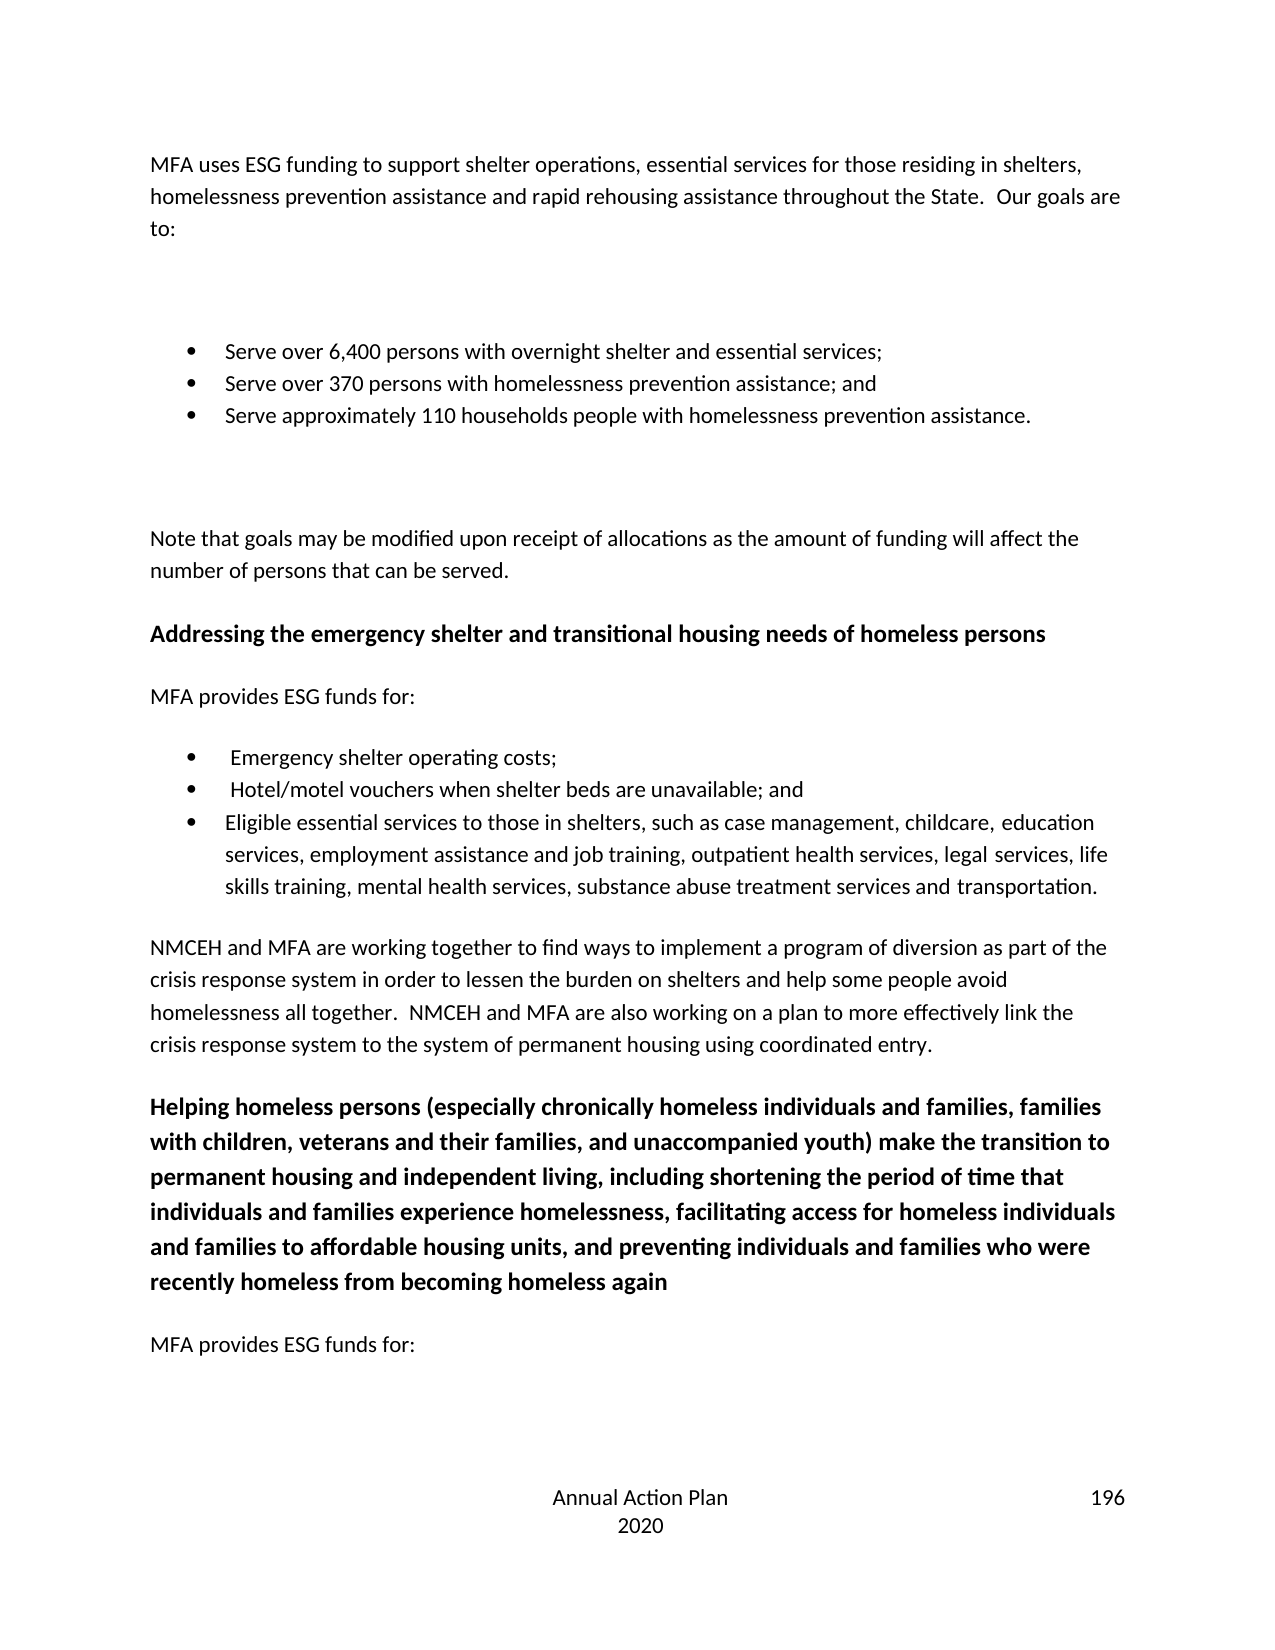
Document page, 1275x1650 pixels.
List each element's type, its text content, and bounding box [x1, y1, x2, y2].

text MFA provides ESG funds for: [150, 1330, 1125, 1358]
list Serve approximately 110 households people with homelessness prevention assistance. [187, 401, 1125, 429]
list Serve over 6,400 persons with overnight shelter and essential services; [187, 337, 1125, 365]
text Addressing the emergency shelter and transitional housing needs of homeless persons [150, 618, 1125, 648]
text MFA uses ESG funding to support shelter operations, essential services for those residing in shelters, homelessness prevention assistance and rapid rehousing assistance throughout the State. Our goals are to: [150, 150, 1125, 242]
list Emergency shelter operating costs; [187, 743, 1125, 771]
text MFA provides ESG funds for: [150, 682, 1125, 710]
list Eligible essential services to those in shelters, such as case management, childcare, education services, employment assistance and job training, outpatient health services, legal services, life skills training, mental health services, substance abuse treatment services and transportation. [187, 808, 1125, 900]
list Hotel/motel vouchers when shelter beds are unavailable; and [187, 775, 1125, 803]
text Helping homeless persons (especially chronically homeless individuals and families, families with children, veterans and their families, and unaccompanied youth) make the transition to permanent housing and independent living, including shortening the period of time that individuals and families experience homelessness, facilitating access for homeless individuals and families to affordable housing units, and preventing individuals and families who were recently homeless from becoming homeless again [150, 1091, 1125, 1297]
list Serve over 370 persons with homelessness prevention assistance; and [187, 369, 1125, 397]
text Note that goals may be modified upon receipt of allocations as the amount of funding will affect the number of persons that can be served. [150, 524, 1125, 584]
text NMCEH and MFA are working together to find ways to implement a program of diversion as part of the crisis response system in order to lessen the burden on shelters and help some people avoid homelessness all together. NMCEH and MFA are also working on a plan to more effectively link the crisis response system to the system of permanent housing using coordinated entry. [150, 933, 1125, 1058]
